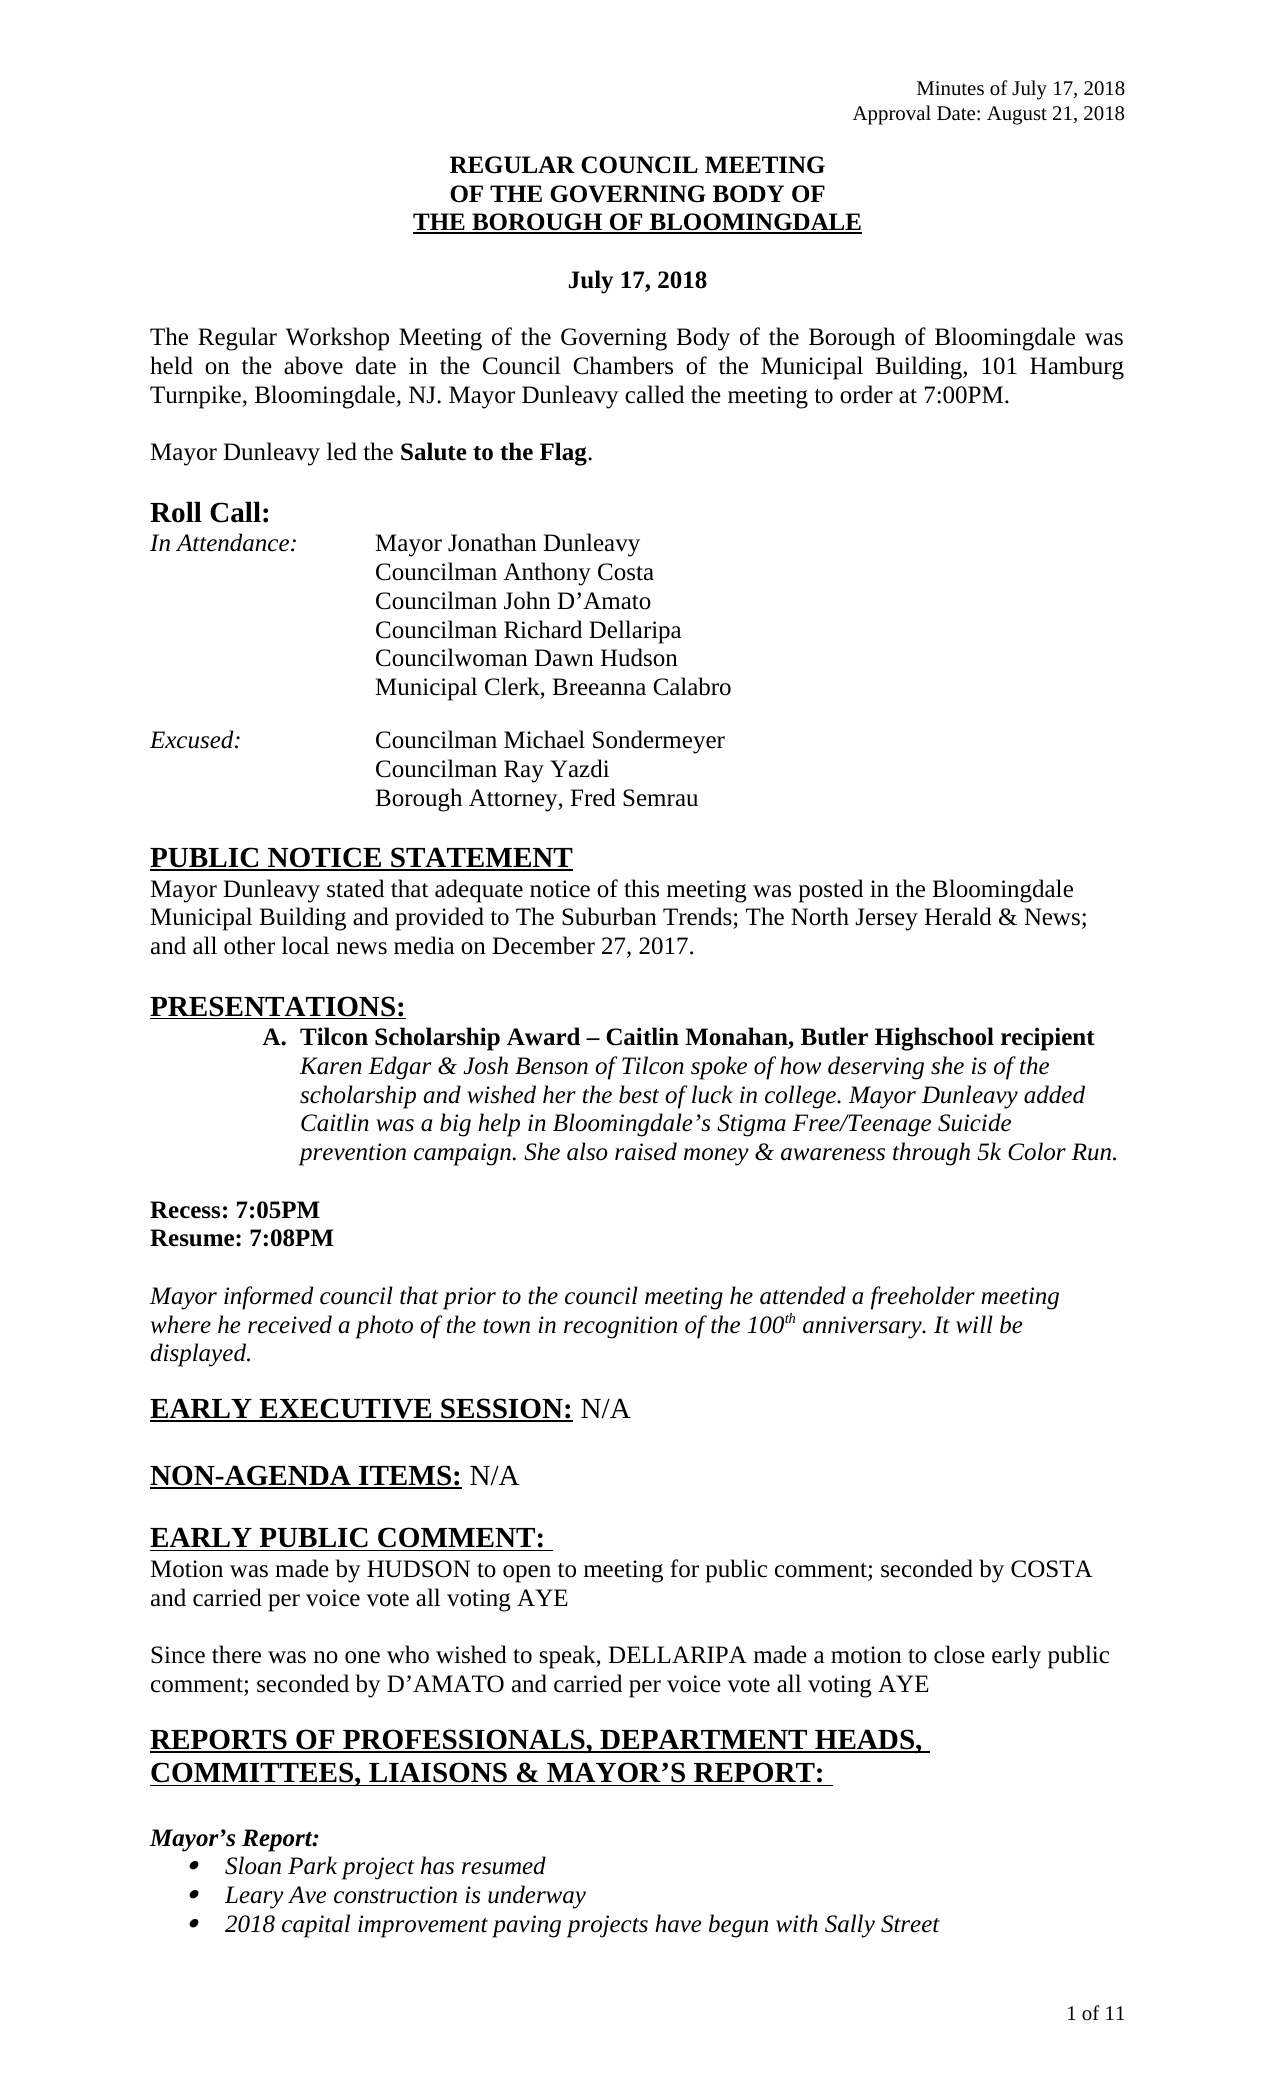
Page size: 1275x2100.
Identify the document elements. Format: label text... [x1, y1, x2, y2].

text Since there was no one who wished to speak, DELLARIPA made a motion to close early public comment; seconded by D’AMATO and carried per voice vote all voting AYE [150, 1640, 1125, 1722]
text NON-AGENDA ITEMS: N/A [150, 1458, 1125, 1492]
list Karen Edgar & Josh Benson of Tilcon spoke of how deserving she is of the scholarship and wished her the best of luck in college. Mayor Dunleavy added Caitlin was a big help in Bloomingdale’s Stigma Free/Teenage Suicide prevention campaign. She also raised money & awareness through 5k Color Run. [300, 1051, 1125, 1166]
text Councilman John D’Amato [150, 586, 1125, 615]
text Councilwoman Dawn Hudson [150, 643, 1125, 672]
text Mayor Dunleavy led the Salute to the Flag. [150, 409, 1125, 466]
text OF THE GOVERNING BODY OF [150, 179, 1125, 207]
text Councilman Richard Dellaripa [150, 615, 1125, 643]
text Mayor Dunleavy stated that adequate notice of this meeting was posted in the and provided to The Suburban Trends; The North Jersey Herald & News; and all other local news media on December 27, 2017. [150, 874, 1125, 960]
text EARLY PUBLIC COMMENT: [150, 1521, 1125, 1554]
text July 17, 2018 [150, 265, 1125, 294]
text Motion was made by HUDSON to open to meeting for public comment; seconded by COSTA and carried per voice vote all voting AYE [150, 1554, 1125, 1612]
text Borough Attorney, Fred Semrau [300, 783, 1125, 811]
text In Attendance: Mayor Jonathan Dunleavy [150, 528, 1125, 557]
text Councilman Anthony Costa [150, 557, 1125, 586]
text Councilman Ray Yazdi [300, 754, 1125, 783]
text PUBLIC NOTICE STATEMENT [150, 840, 1125, 874]
text Excused: Councilman Michael Sondermeyer [150, 725, 1125, 754]
text Recess: 7:05PM Resume: 7:08PM [150, 1195, 1125, 1252]
list 2018 capital improvement paving projects have begun with Sally Street [187, 1909, 1125, 1938]
text REGULAR COUNCIL MEETING [150, 150, 1125, 179]
text REPORTS OF PROFESSIONALS, DEPARTMENT HEADS, COMMITTEES, LIAISONS & MAYOR’S REPORT: [150, 1722, 1125, 1789]
text THE BOROUGH OF BLOOMINGDALE [150, 207, 1125, 236]
text Mayor informed council that prior to the council meeting he attended a freeholder meeting where he received a photo of the town in recognition of the 100th anniversary. It will be displayed. [150, 1281, 1125, 1391]
text The Regular Workshop Meeting of the Governing Body of the Borough of Bloomingdale was held on the above date in the Council Chambers of the Municipal Building, 101 Hamburg Turnpike, Bloomingdale, NJ. Mayor Dunleavy called the meeting to order at 7:00PM. [150, 322, 1125, 409]
list Leary Ave construction is underway [187, 1880, 1125, 1909]
text EARLY EXECUTIVE SESSION: N/A [150, 1391, 1125, 1425]
text PRESENTATIONS: [150, 989, 1125, 1022]
list Tilcon Scholarship Award – Caitlin Monahan, Butler Highschool recipient [262, 1022, 1125, 1051]
text Mayor’s Report: [150, 1823, 1125, 1851]
text Municipal Clerk, Breeanna Calabro [150, 672, 1125, 701]
text Roll Call: [150, 495, 1125, 528]
list Sloan Park project has resumed [187, 1851, 1125, 1880]
